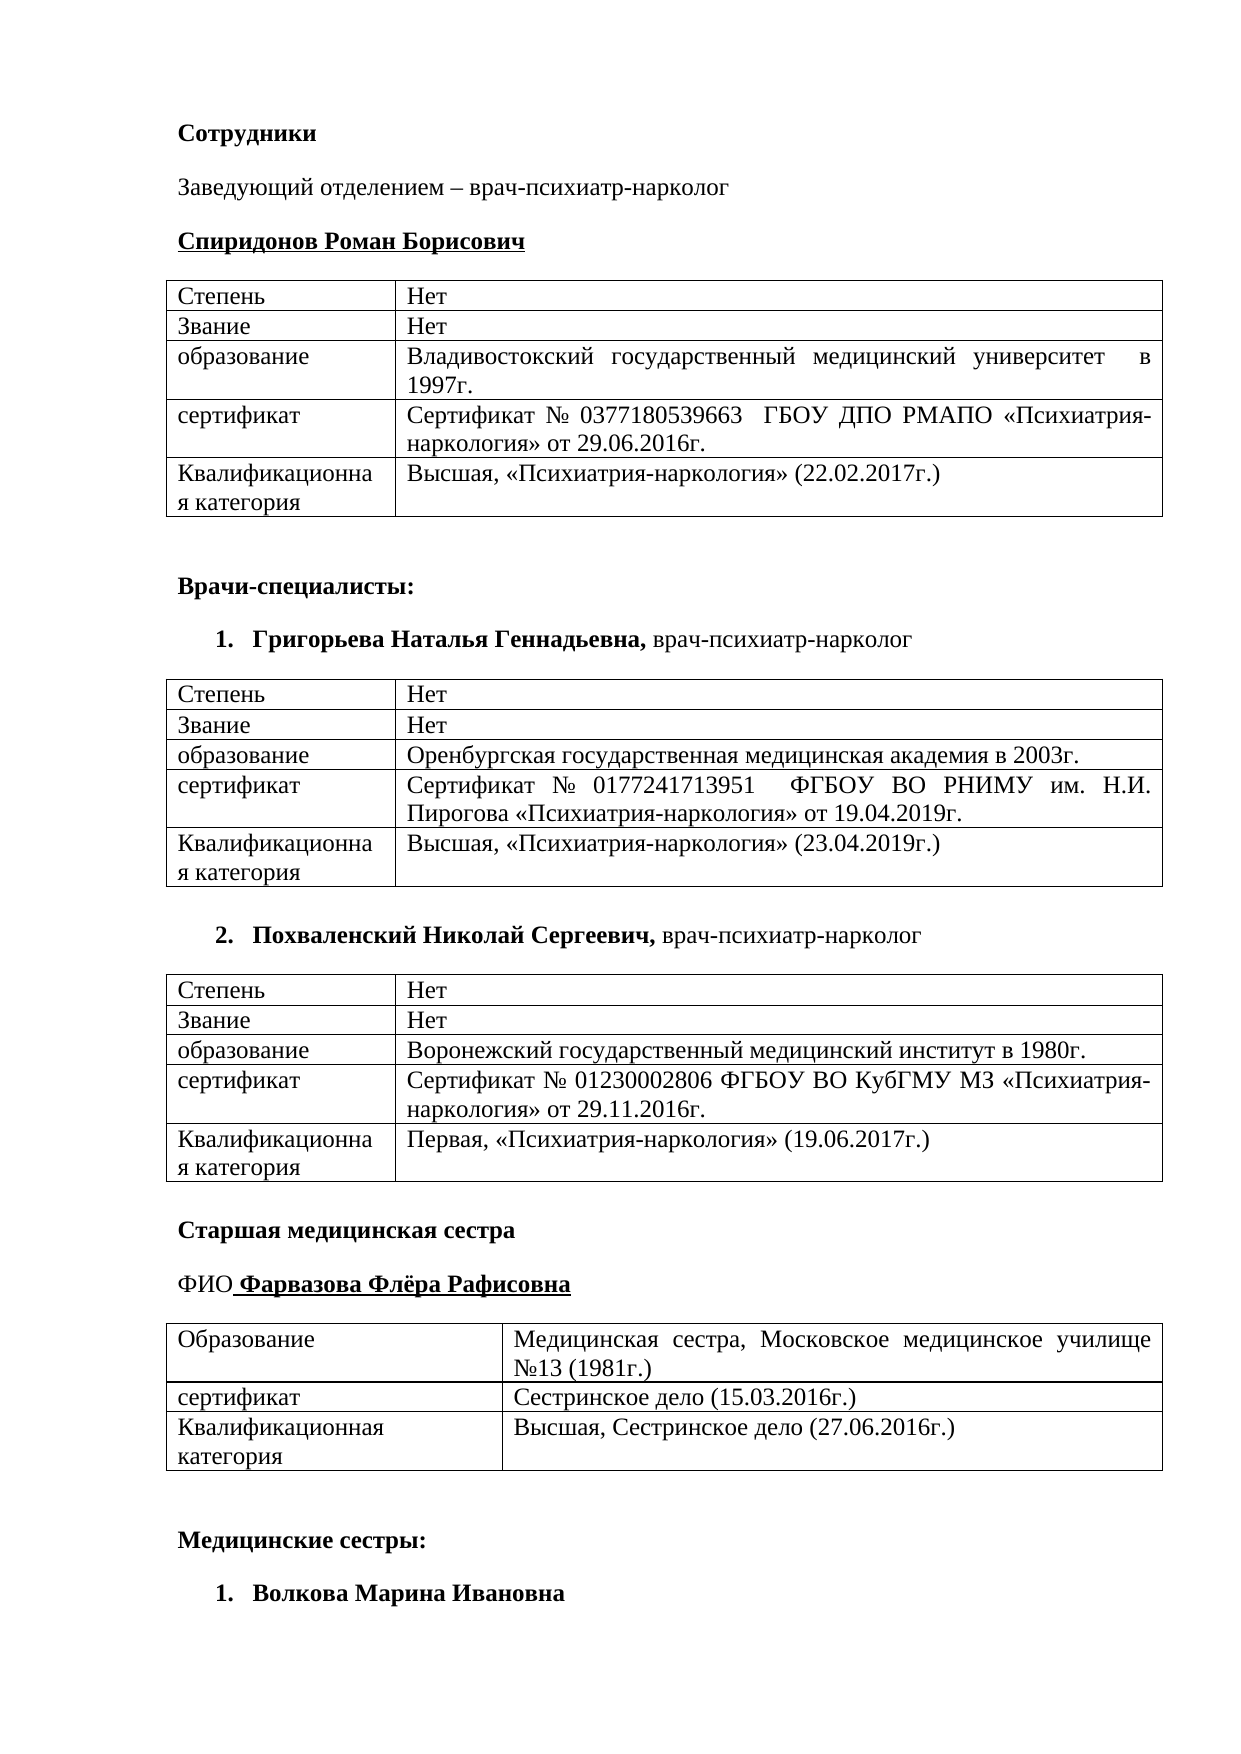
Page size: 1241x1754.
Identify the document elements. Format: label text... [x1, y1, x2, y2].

text Врачи-специалисты: [177, 571, 1152, 599]
list Волкова Марина Ивановна [215, 1578, 1152, 1607]
table_cell Нет [396, 1006, 1162, 1034]
table_cell Оренбургская государственная медицинская академия в 2003г. [396, 740, 1162, 769]
table_cell Сертификат № 0177241713951 ФГБОУ ВО РНИМУ им. Н.И. Пирогова «Психиатрия-наркология» от 19.04.2019г. [396, 770, 1162, 827]
table_cell Звание [167, 710, 395, 739]
table_cell Высшая, «Психиатрия-наркология» (23.04.2019г.) [396, 828, 1162, 886]
text Спиридонов Роман Борисович [177, 226, 1152, 254]
table_cell Нет [396, 710, 1162, 739]
table_header Нет [396, 680, 1162, 709]
table_cell Звание [167, 1006, 395, 1034]
table_cell Сертификат № 0377180539663 ГБОУ ДПО РМАПО «Психиатрия-наркология» от 29.06.2016г. [396, 400, 1162, 457]
text Сотрудники [177, 118, 1152, 147]
table_cell образование [167, 341, 395, 399]
text Медицинские сестры: [177, 1525, 1152, 1553]
table_header Степень [167, 975, 395, 1004]
text Заведующий отделением – врач-психиатр-нарколог [177, 172, 1152, 201]
table_cell сертификат [167, 400, 395, 457]
table_cell Первая, «Психиатрия-наркология» (19.06.2017г.) [396, 1124, 1162, 1181]
table_cell сертификат [167, 1065, 395, 1123]
list Григорьева Наталья Геннадьевна, врач-психиатр-нарколог [215, 624, 1152, 653]
text Старшая медицинская сестра [177, 1215, 1152, 1244]
table_cell Сестринское дело (15.03.2016г.) [503, 1383, 1162, 1411]
table_cell сертификат [167, 1383, 502, 1411]
table_cell образование [167, 740, 395, 769]
table_cell Владивостокский государственный медицинский университет в 1997г. [396, 341, 1162, 399]
table_header Образование [167, 1324, 502, 1381]
table_cell Сертификат № 01230002806 ФГБОУ ВО КубГМУ МЗ «Психиатрия-наркология» от 29.11.2016г. [396, 1065, 1162, 1123]
table_header Нет [396, 281, 1162, 310]
table_cell образование [167, 1035, 395, 1064]
table_header Степень [167, 680, 395, 709]
table_cell Высшая, Сестринское дело (27.06.2016г.) [503, 1412, 1162, 1470]
table_cell сертификат [167, 770, 395, 827]
table_header Медицинская сестра, Московское медицинское училище №13 (1981г.) [503, 1324, 1162, 1381]
table_cell Квалификационная категория [167, 1412, 502, 1470]
table_cell Квалификационная категория [167, 828, 395, 886]
table_header Нет [396, 975, 1162, 1004]
table_header Степень [167, 281, 395, 310]
table_cell Квалификационная категория [167, 1124, 395, 1181]
table_cell Высшая, «Психиатрия-наркология» (22.02.2017г.) [396, 458, 1162, 516]
table_cell Нет [396, 311, 1162, 340]
text ФИО Фарвазова Флёра Рафисовна [177, 1269, 1152, 1298]
table_cell Звание [167, 311, 395, 340]
table_cell Квалификационная категория [167, 458, 395, 516]
list Похваленский Николай Сергеевич, врач-психиатр-нарколог [215, 920, 1152, 949]
table_cell Воронежский государственный медицинский институт в 1980г. [396, 1035, 1162, 1064]
